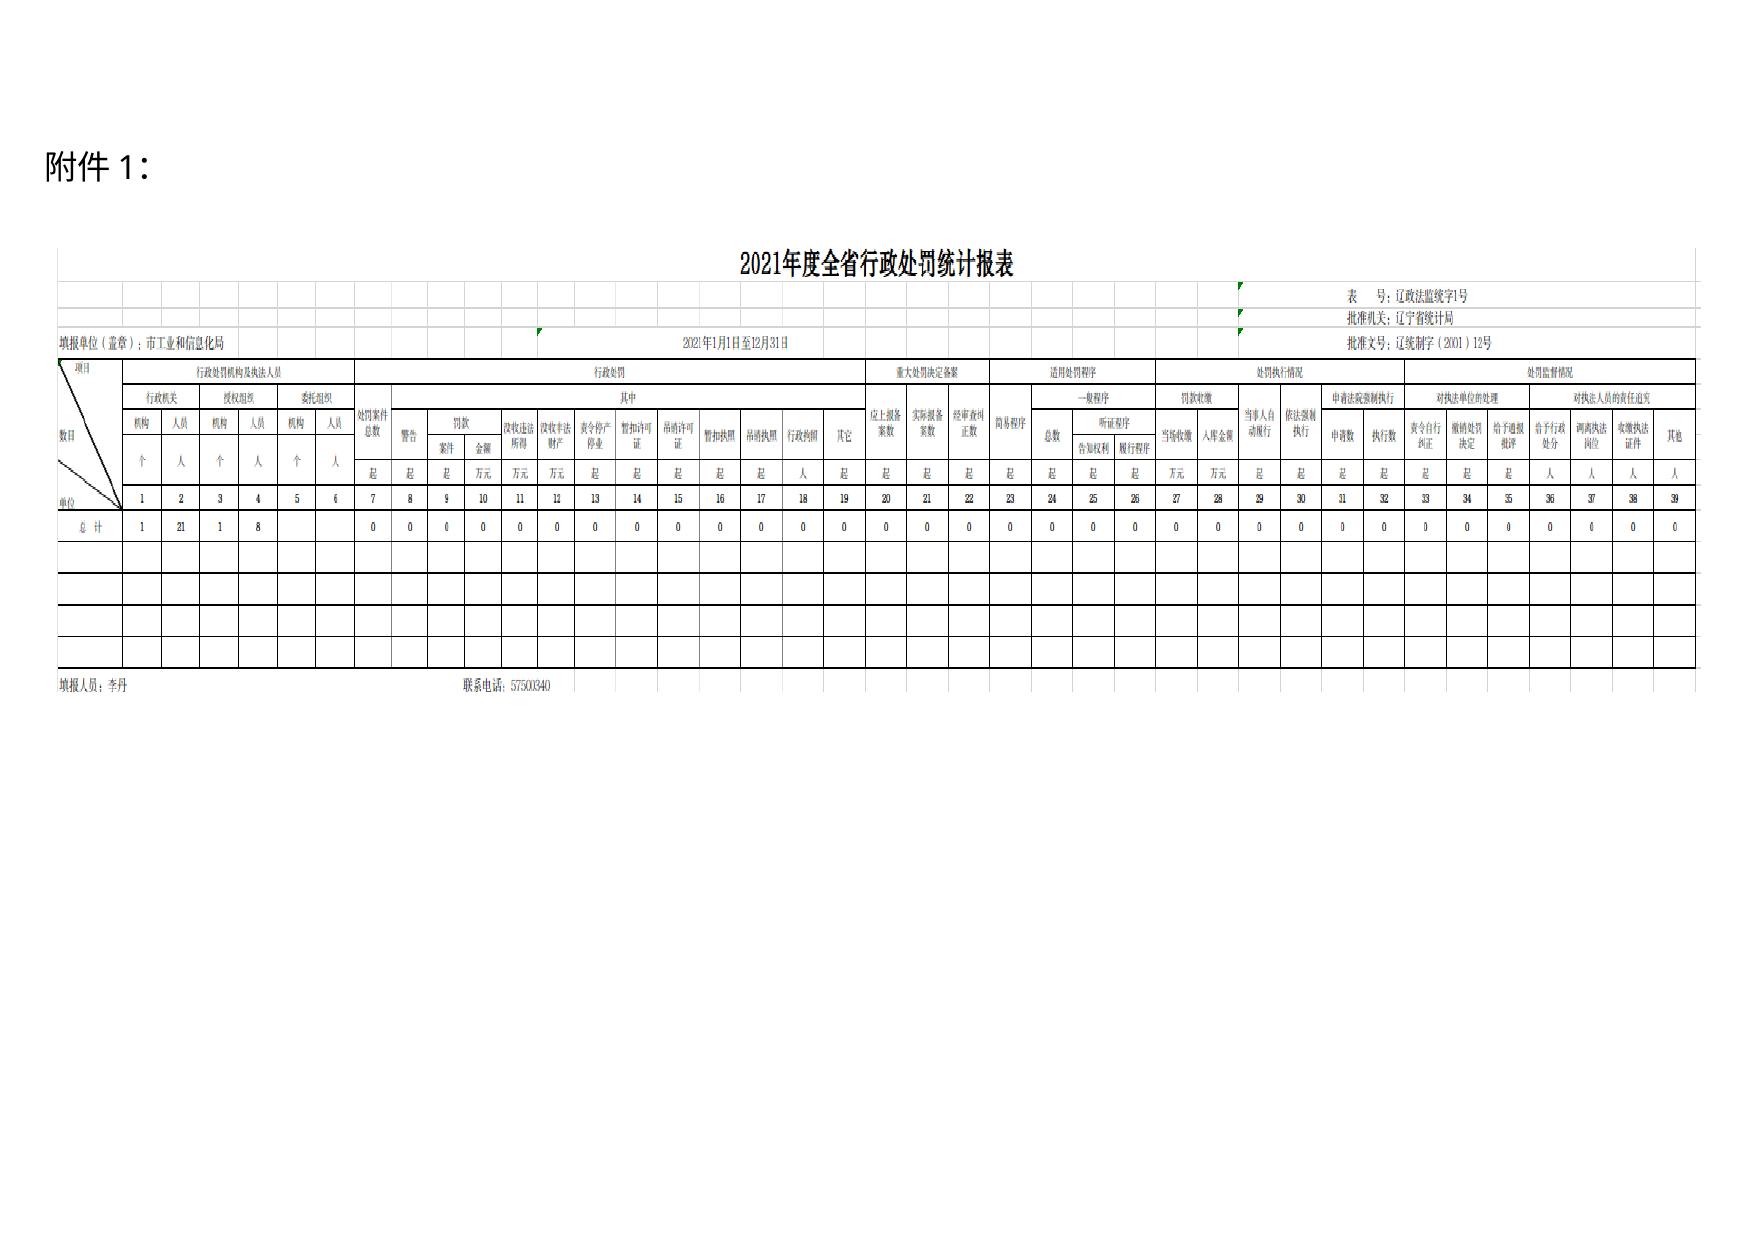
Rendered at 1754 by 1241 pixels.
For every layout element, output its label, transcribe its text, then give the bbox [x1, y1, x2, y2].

picture [57, 248, 1701, 692]
text 附件1： [1, 133, 1753, 198]
